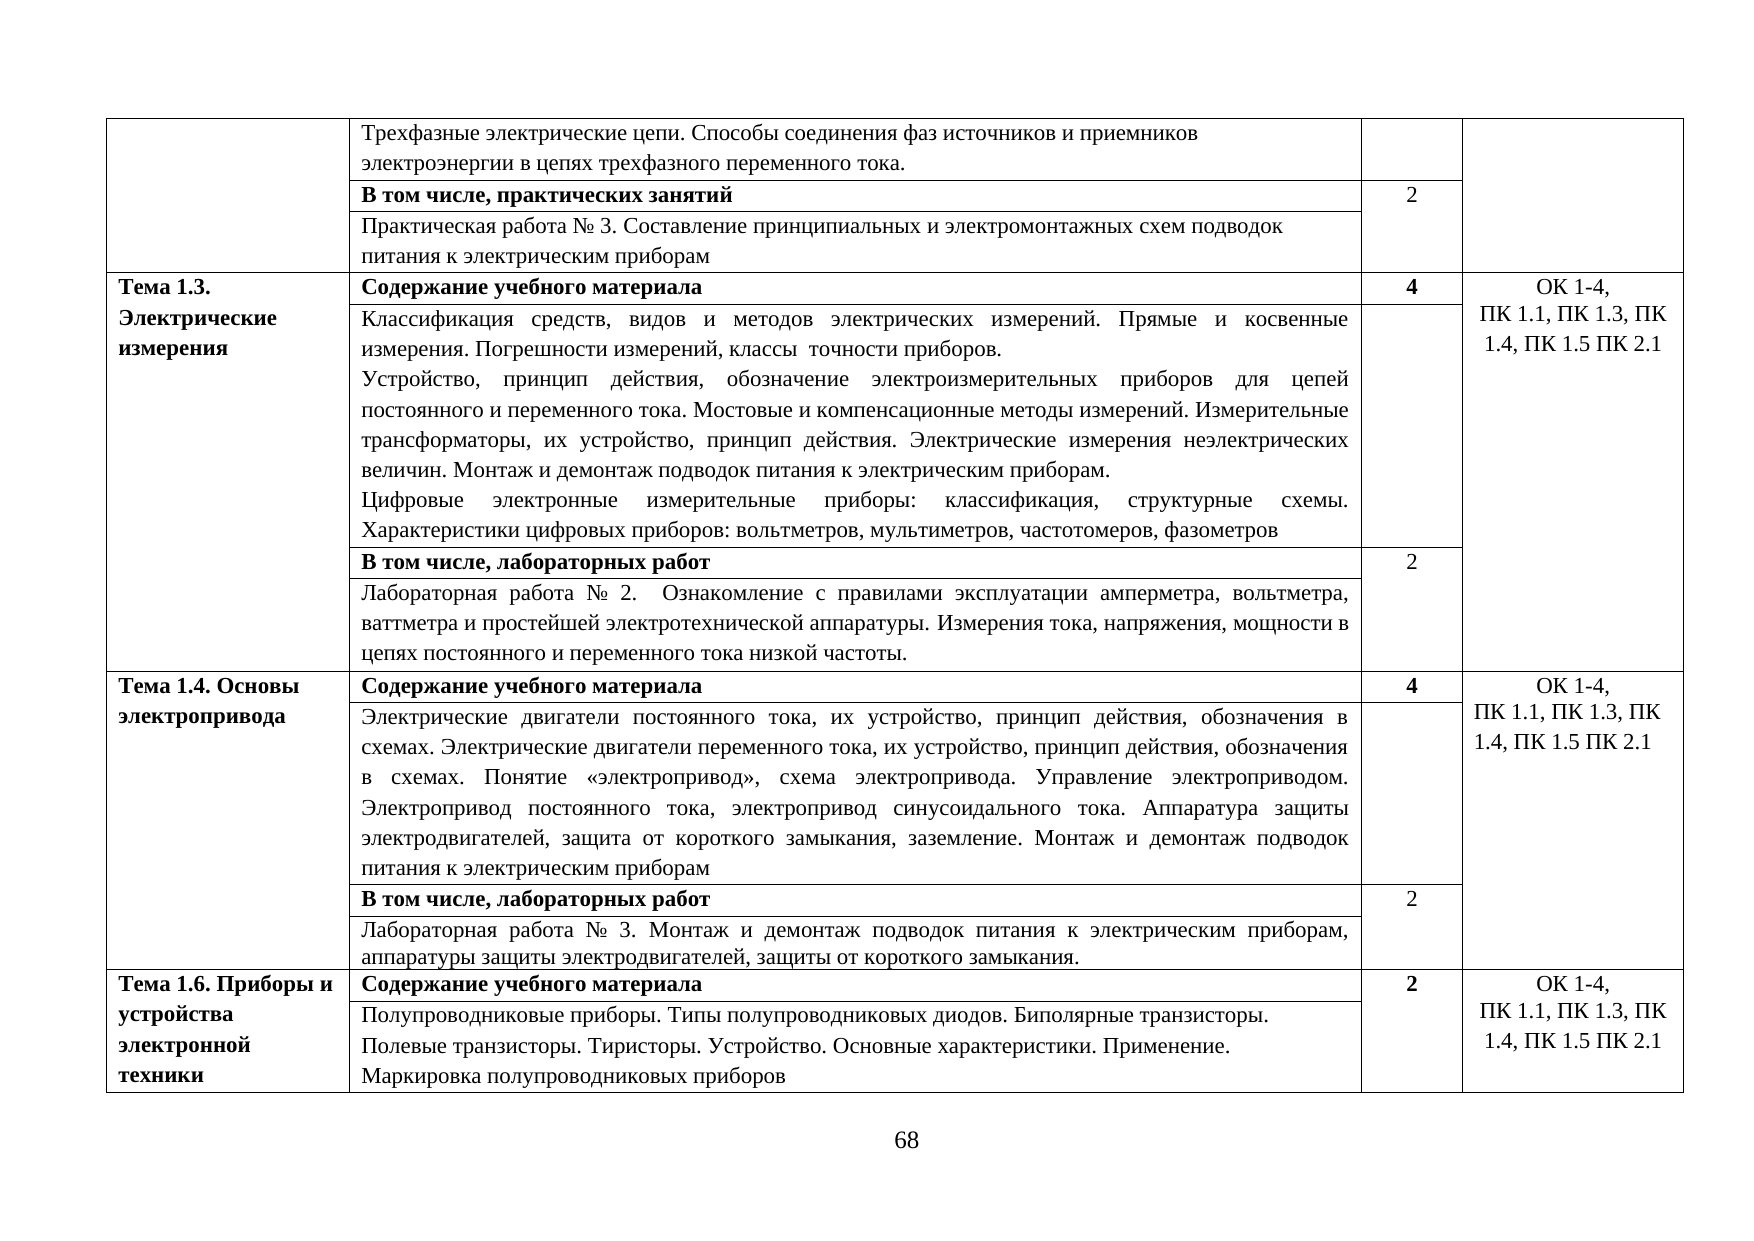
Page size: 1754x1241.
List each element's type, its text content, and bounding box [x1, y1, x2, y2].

table_cell ОК 1-4, ПК 1.1, ПК 1.3, ПК 1.4, ПК 1.5 ПК 2.1 [1463, 273, 1683, 671]
table_cell Содержание учебного материала [350, 970, 1361, 1001]
table_cell В том числе, лабораторных работ [350, 885, 1361, 916]
table_cell Электрические двигатели постоянного тока, их устройство, принцип действия, обозначения в схемах. Электрические двигатели переменного тока, их устройство, принцип действия, обозначения в схемах. Понятие «электропривод», схема электропривода. Управление электроприводом. Электропривод постоянного тока, электропривод синусоидального тока. Аппаратура защиты электродвигателей, защита от короткого замыкания, заземление. Монтаж и демонтаж подводок питания к электрическим приборам [350, 703, 1361, 884]
table_cell В том числе, лабораторных работ [350, 548, 1361, 578]
table_cell 2 [1362, 181, 1462, 272]
table_cell Полупроводниковые приборы. Типы полупроводниковых диодов. Биполярные транзисторы. Полевые транзисторы. Тиристоры. Устройство. Основные характеристики. Применение. Маркировка полупроводниковых приборов [350, 1002, 1361, 1092]
table_cell Тема 1.3. Электрические измерения [107, 273, 349, 671]
table_cell 4 [1362, 273, 1462, 304]
table_cell Практическая работа № 3. Составление принципиальных и электромонтажных схем подводок питания к электрическим приборам [350, 212, 1361, 272]
table_cell Тема 1.6. Приборы и устройства электронной техники [107, 970, 349, 1092]
table_cell [1362, 703, 1462, 884]
table_cell ОК 1-4, ПК 1.1, ПК 1.3, ПК 1.4, ПК 1.5 ПК 2.1 [1463, 970, 1683, 1092]
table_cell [350, 119, 1361, 179]
table_cell 2 [1362, 970, 1462, 1092]
table_cell 2 [1362, 548, 1462, 671]
table_cell [1362, 119, 1462, 179]
table_cell В том числе, практических занятий [350, 181, 1361, 211]
table_cell [1362, 305, 1462, 547]
table_cell ОК 1-4, ПК 1.1, ПК 1.3, ПК 1.4, ПК 1.5 ПК 2.1 [1463, 672, 1683, 969]
table_cell 2 [1362, 885, 1462, 969]
table_cell Лабораторная работа № 2. Ознакомление с правилами эксплуатации амперметра, вольтметра, ваттметра и простейшей электротехнической аппаратуры. Измерения тока, напряжения, мощности в цепях постоянного и переменного тока низкой частоты. [350, 579, 1361, 671]
table_cell Классификация средств, видов и методов электрических измерений. Прямые и косвенные измерения. Погрешности измерений, классы точности приборов. Устройство, принцип действия, обозначение электроизмерительных приборов для цепей постоянного и переменного тока. Мостовые и компенсационные методы измерений. Измерительные трансформаторы, их устройство, принцип действия. Электрические измерения неэлектрических величин. Монтаж и демонтаж подводок питания к электрическим приборам. Цифровые электронные измерительные приборы: классификация, структурные схемы. Характеристики цифровых приборов: вольтметров, мультиметров, частотомеров, фазометров [350, 305, 1361, 547]
table_cell Содержание учебного материала [350, 273, 1361, 304]
table_cell Лабораторная работа № 3. Монтаж и демонтаж подводок питания к электрическим приборам, аппаратуры защиты электродвигателей, защиты от короткого замыкания. [350, 917, 1361, 969]
table_cell 4 [1362, 672, 1462, 702]
table_cell Содержание учебного материала [350, 672, 1361, 702]
table_cell Тема 1.4. Основы электропривода [107, 672, 349, 969]
